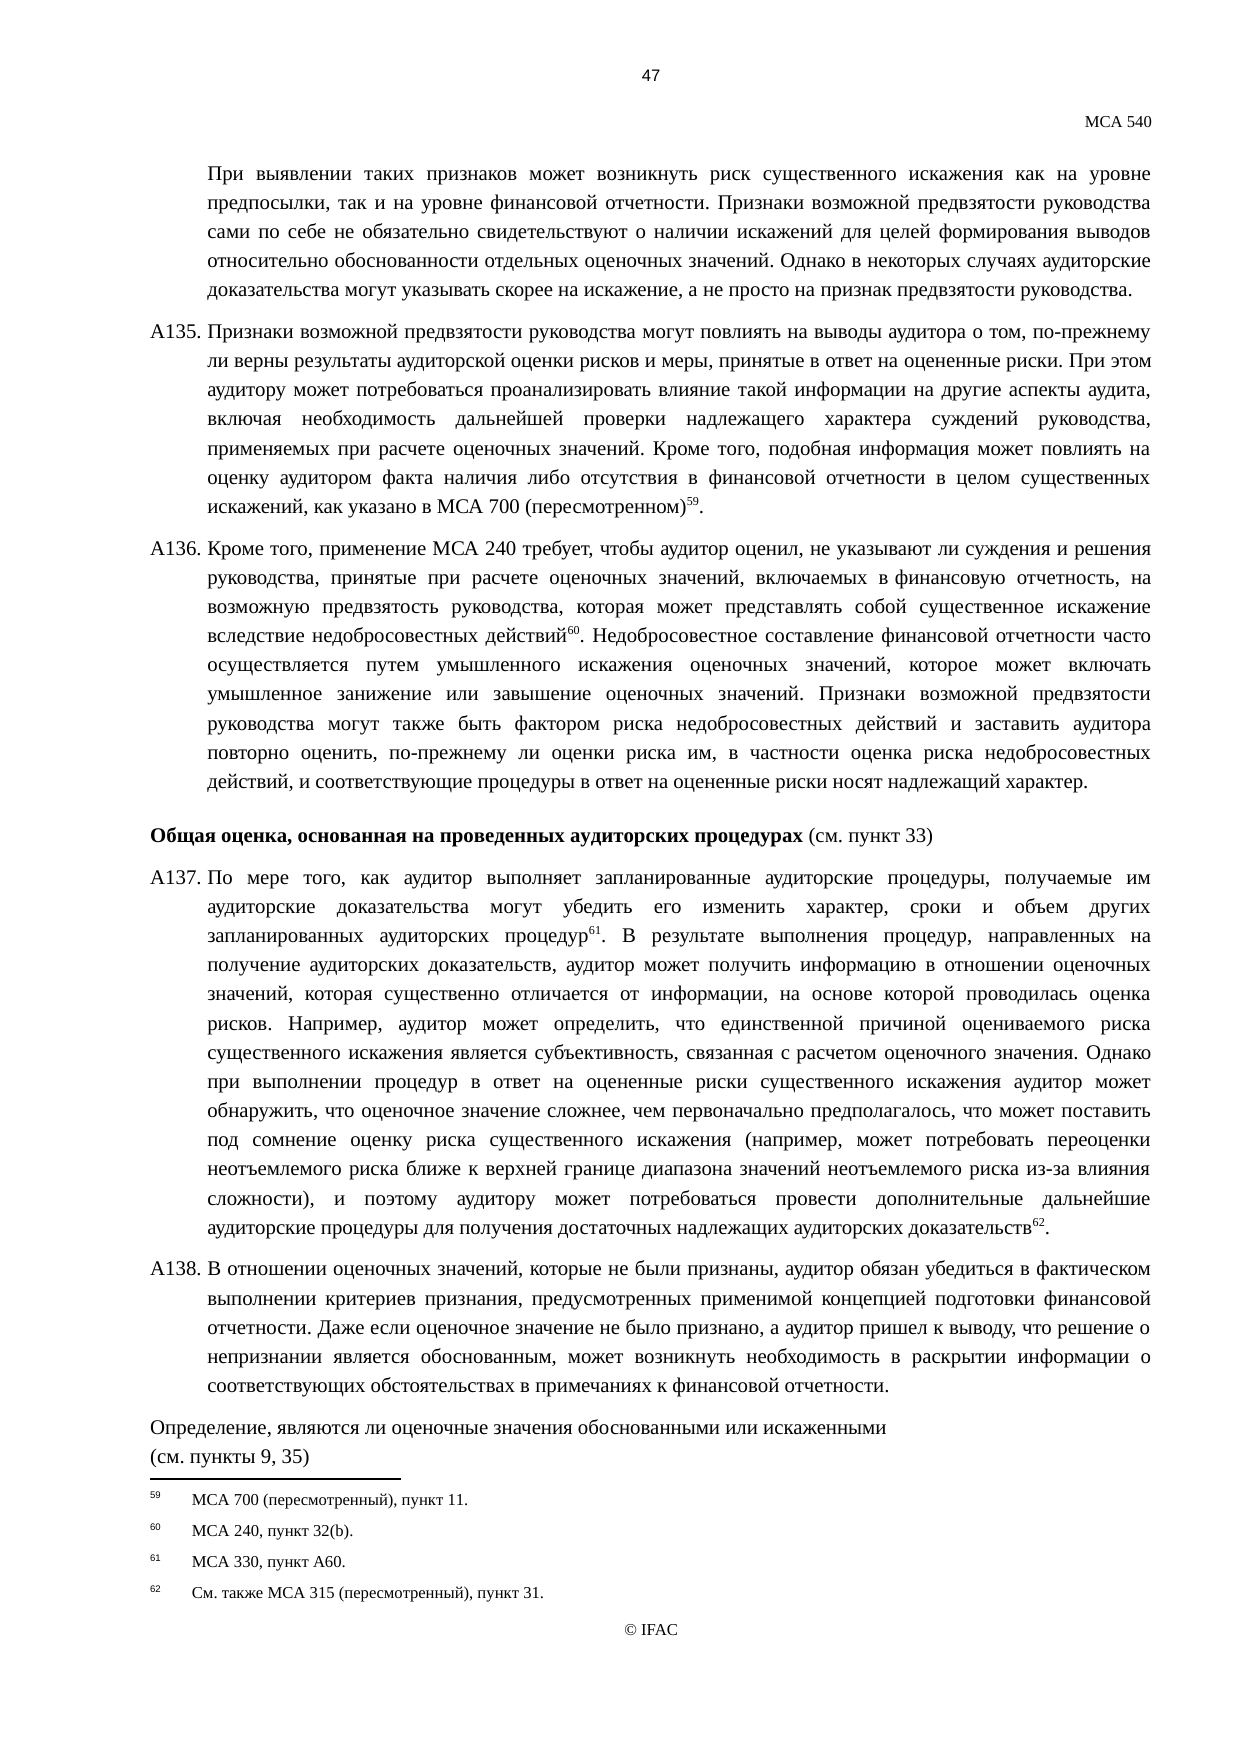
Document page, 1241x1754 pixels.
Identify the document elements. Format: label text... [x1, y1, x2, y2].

list A135. Признаки возможной предвзятости руководства могут повлиять на выводы аудитора о том, по-прежнему ли верны результаты аудиторской оценки рисков и меры, принятые в ответ на оцененные риски. При этом аудитору может потребоваться проанализировать влияние такой информации на другие аспекты аудита, включая необходимость дальнейшей проверки надлежащего характера суждений руководства, применяемых при расчете оценочных значений. Кроме того, подобная информация может повлиять на оценку аудитором факта наличия либо отсутствия в финансовой отчетности в целом существенных искажений, как указано в МСА 700 (пересмотренном). [150, 315, 1152, 519]
subtitle Общая оценка, основанная на проведенных аудиторских процедурах (см. пункт 33) [150, 819, 1152, 848]
text При выявлении таких признаков может возникнуть риск существенного искажения как на уровне предпосылки, так и на уровне финансовой отчетности. Признаки возможной предвзятости руководства сами по себе не обязательно свидетельствуют о наличии искажений для целей формирования выводов относительно обоснованности отдельных оценочных значений. Однако в некоторых случаях аудиторские доказательства могут указывать скорее на искажение, а не просто на признак предвзятости руководства. [207, 157, 1152, 302]
list A137. По мере того, как аудитор выполняет запланированные аудиторские процедуры, получаемые им аудиторские доказательства могут убедить его изменить характер, сроки и объем других запланированных аудиторских процедур. В результате выполнения процедур, направленных на получение аудиторских доказательств, аудитор может получить информацию в отношении оценочных значений, которая существенно отличается от информации, на основе которой проводилась оценка рисков. Например, аудитор может определить, что единственной причиной оцениваемого риска существенного искажения является субъективность, связанная с расчетом оценочного значения. Однако при выполнении процедур в ответ на оцененные риски существенного искажения аудитор может обнаружить, что оценочное значение сложнее, чем первоначально предполагалось, что может поставить под сомнение оценку риска существенного искажения (например, может потребовать переоценки неотъемлемого риска ближе к верхней границе диапазона значений неотъемлемого риска из-за влияния сложности), и поэтому аудитору может потребоваться провести дополнительные дальнейшие аудиторские процедуры для получения достаточных надлежащих аудиторских доказательств. [150, 861, 1152, 1240]
list A138. В отношении оценочных значений, которые не были признаны, аудитор обязан убедиться в фактическом выполнении критериев признания, предусмотренных применимой концепцией подготовки финансовой отчетности. Даже если оценочное значение не было признано, а аудитор пришел к выводу, что решение о непризнании является обоснованным, может возникнуть необходимость в раскрытии информации о соответствующих обстоятельствах в примечаниях к финансовой отчетности. [150, 1252, 1152, 1398]
list Определение, являются ли оценочные значения обоснованными или искаженными (см. пункты 9, 35) [150, 1411, 1152, 1469]
list A136. Кроме того, применение МСА 240 требует, чтобы аудитор оценил, не указывают ли суждения и решения руководства, принятые при расчете оценочных значений, включаемых в финансовую отчетность, на возможную предвзятость руководства, которая может представлять собой существенное искажение вследствие недобросовестных действий. Недобросовестное составление финансовой отчетности часто осуществляется путем умышленного искажения оценочных значений, которое может включать умышленное занижение или завышение оценочных значений. Признаки возможной предвзятости руководства могут также быть фактором риска недобросовестных действий и заставить аудитора повторно оценить, по-прежнему ли оценки риска им, в частности оценка риска недобросовестных действий, и соответствующие процедуры в ответ на оцененные риски носят надлежащий характер. [150, 532, 1152, 794]
